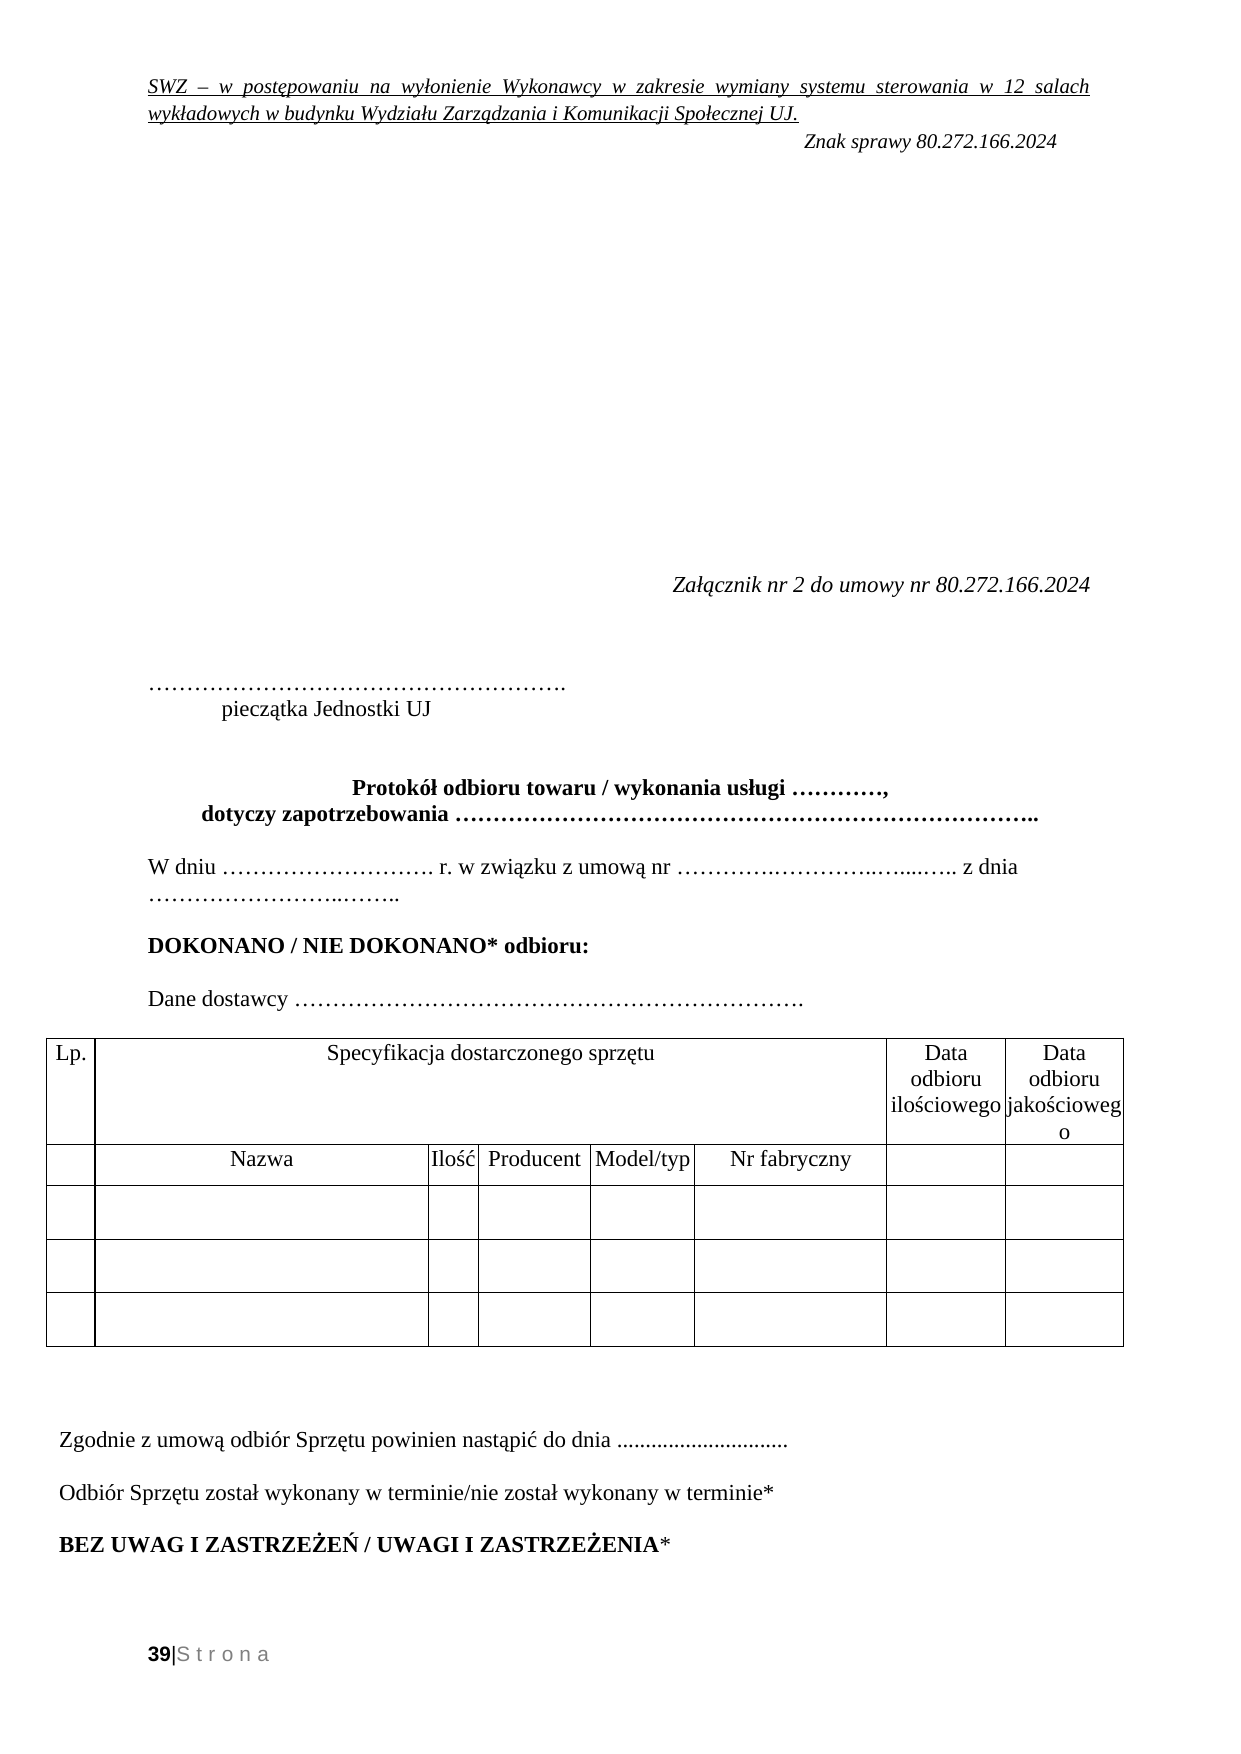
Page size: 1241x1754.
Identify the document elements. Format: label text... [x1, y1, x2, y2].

table_cell [96, 1186, 428, 1238]
table_header Specyfikacja dostarczonego sprzętu [96, 1039, 886, 1144]
table_header Lp. [47, 1039, 94, 1144]
text ………………………………………………. [148, 669, 1093, 695]
table_cell Producent [479, 1145, 590, 1185]
table_cell [695, 1186, 886, 1238]
table_cell [591, 1293, 694, 1346]
table_cell [429, 1240, 478, 1292]
text pieczątka Jednostki UJ [148, 695, 1093, 721]
table_cell [1006, 1240, 1123, 1292]
text Odbiór Sprzętu został wykonany w terminie/nie został wykonany w terminie* [59, 1479, 1093, 1505]
text Protokół odbioru towaru / wykonania usługi …………, [148, 774, 1093, 801]
text DOKONANO / NIE DOKONANO* odbioru: [148, 932, 1093, 959]
table_cell [47, 1293, 94, 1346]
table_cell [96, 1293, 428, 1346]
text Załącznik nr 2 do umowy nr 80.272.166.2024 [148, 571, 1093, 597]
table_cell Nazwa [96, 1145, 428, 1185]
table_header Data odbioru ilościowego [887, 1039, 1005, 1144]
table_cell [479, 1293, 590, 1346]
table_cell [591, 1240, 694, 1292]
table_cell [887, 1240, 1005, 1292]
table_cell [47, 1240, 94, 1292]
table_cell Model/typ [591, 1145, 694, 1185]
table_cell [1006, 1186, 1123, 1238]
table_header Data odbioru jakościowego [1006, 1039, 1123, 1144]
text Zgodnie z umową odbiór Sprzętu powinien nastąpić do dnia .............................. [59, 1426, 1093, 1452]
table_cell Nr fabryczny [695, 1145, 886, 1185]
table_cell [695, 1293, 886, 1346]
table_cell [47, 1145, 94, 1185]
table_cell [1006, 1293, 1123, 1346]
table_cell [479, 1240, 590, 1292]
table_cell [47, 1186, 94, 1238]
table_cell [1006, 1145, 1123, 1185]
table_cell [887, 1293, 1005, 1346]
text BEZ UWAG I ZASTRZEŻEŃ / UWAGI I ZASTRZEŻENIA* [59, 1532, 1093, 1558]
text dotyczy zapotrzebowania ………………………………………………………………….. [148, 801, 1093, 827]
text Dane dostawcy …………………………………………………………. [148, 985, 1093, 1011]
table_cell [695, 1240, 886, 1292]
text W dniu ………………………. r. w związku z umową nr ………….…………..…....….. z dnia ……………………..…….. [148, 853, 1093, 906]
table_cell [429, 1186, 478, 1238]
table_cell [591, 1186, 694, 1238]
table_cell [887, 1186, 1005, 1238]
table_cell [429, 1293, 478, 1346]
table_cell [479, 1186, 590, 1238]
table_cell Ilość [429, 1145, 478, 1185]
table_cell [96, 1240, 428, 1292]
table_cell [887, 1145, 1005, 1185]
